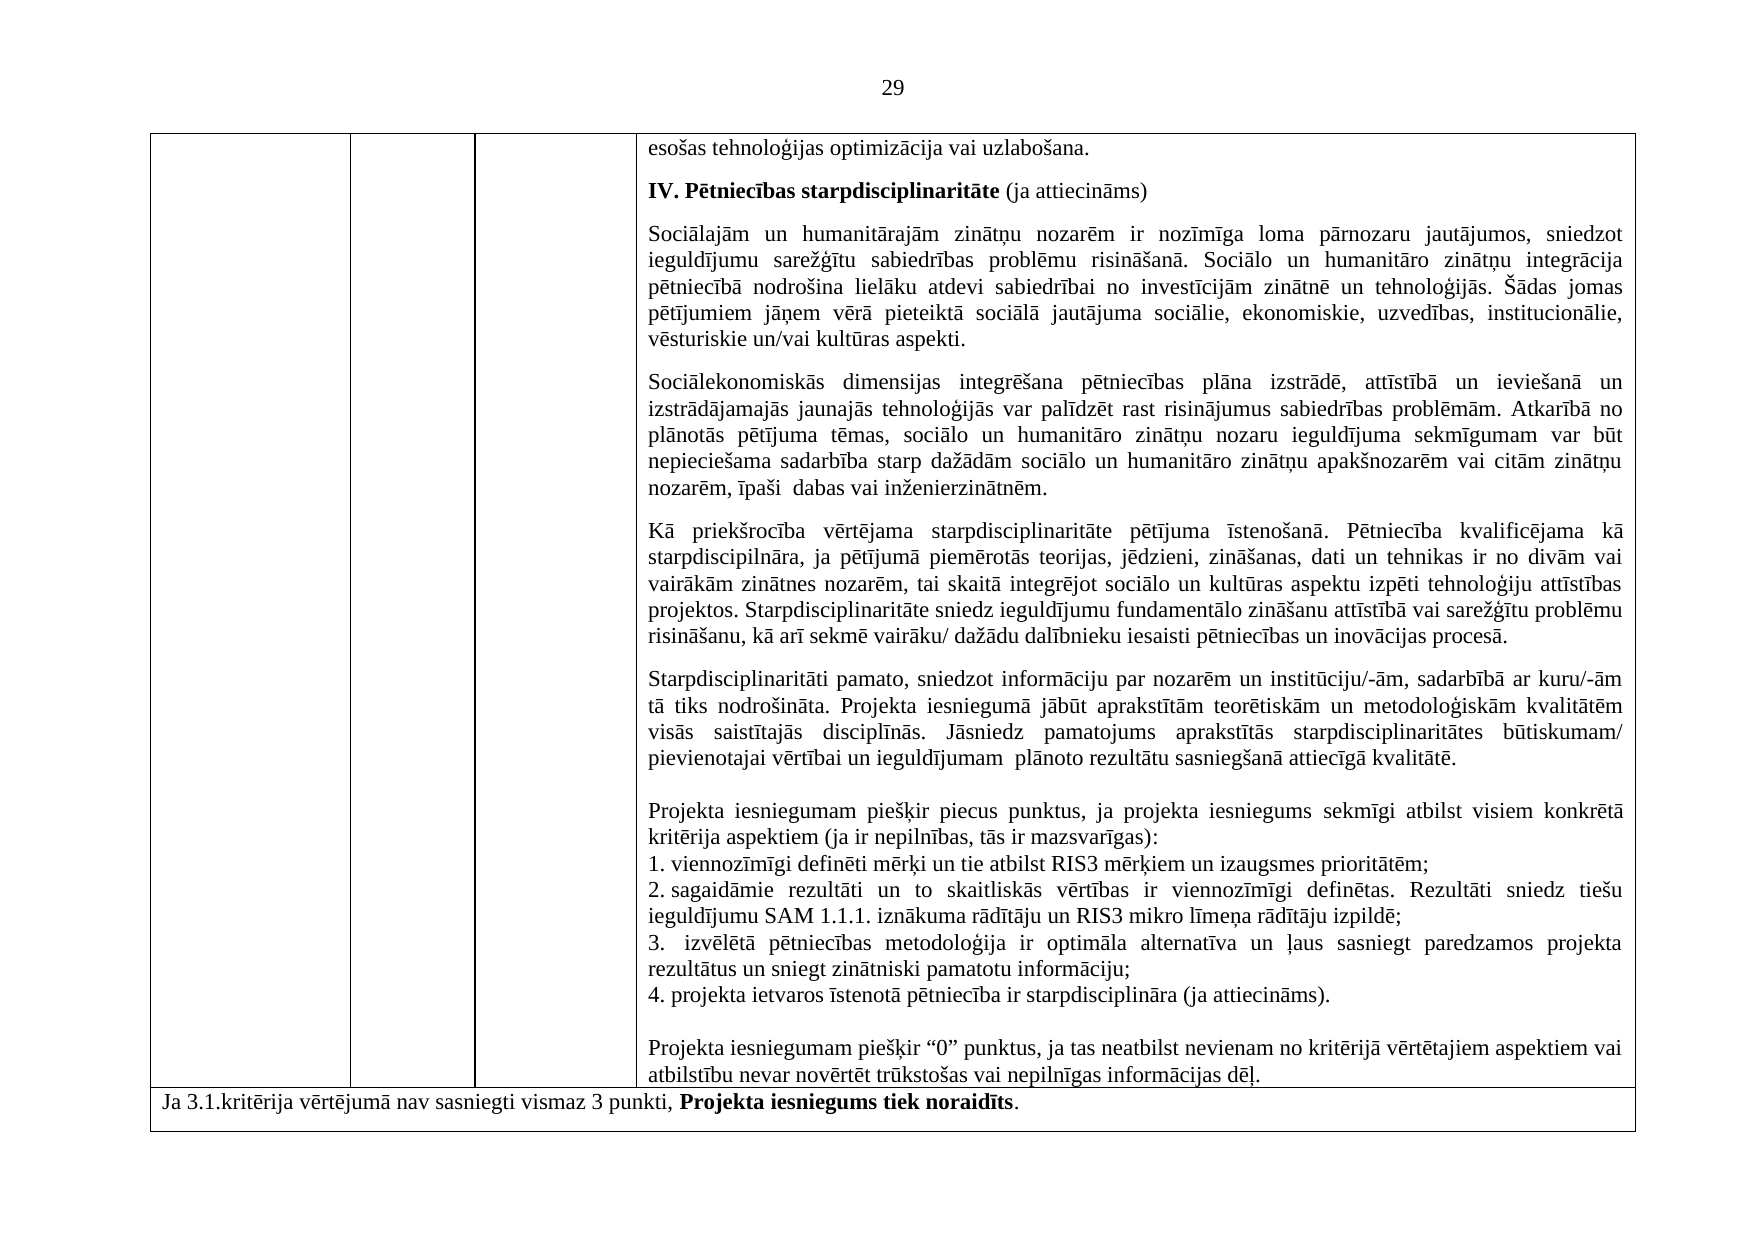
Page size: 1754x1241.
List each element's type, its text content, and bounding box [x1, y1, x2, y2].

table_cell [151, 134, 350, 1087]
table_cell Ja 3.1.kritērija vērtējumā nav sasniegti vismaz 3 punkti, Projekta iesniegums tiek noraidīts. [151, 1088, 1635, 1131]
